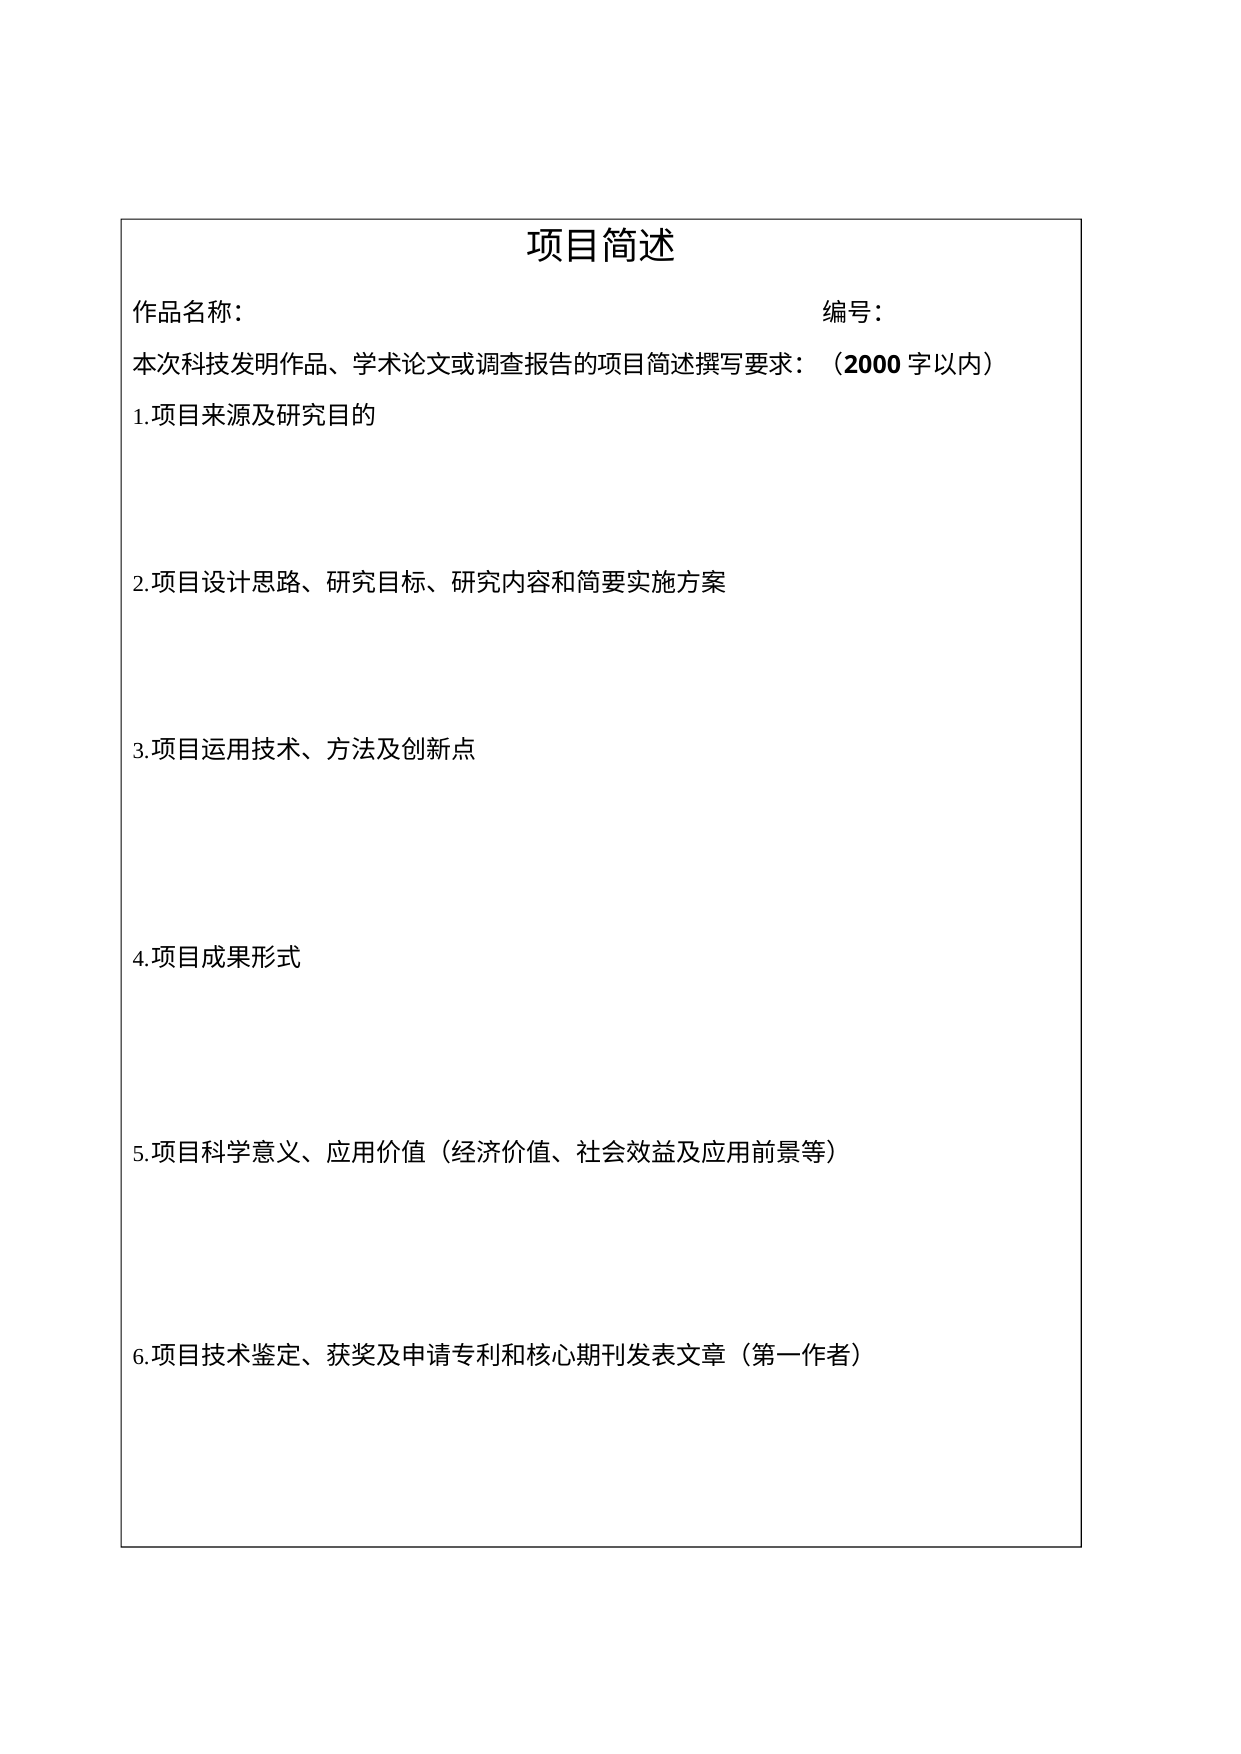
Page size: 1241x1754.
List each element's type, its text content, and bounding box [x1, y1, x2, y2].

text 项目简述 [147, 209, 1056, 272]
list 项目来源及研究目的 [132, 395, 1128, 432]
list 项目技术鉴定、获奖及申请专利和核心期刊发表文章（第一作者） [132, 1336, 1128, 1372]
text 作品名称： 编号： [132, 292, 1128, 329]
list 项目设计思路、研究目标、研究内容和简要实施方案 [132, 562, 1128, 598]
list 项目科学意义、应用价值（经济价值、社会效益及应用前景等） [132, 1132, 1128, 1168]
text 本次科技发明作品、学术论文或调查报告的项目简述撰写要求：（2000 字以内） [132, 344, 1128, 380]
list 项目运用技术、方法及创新点 [132, 729, 1128, 765]
list 项目成果形式 [132, 937, 1128, 974]
